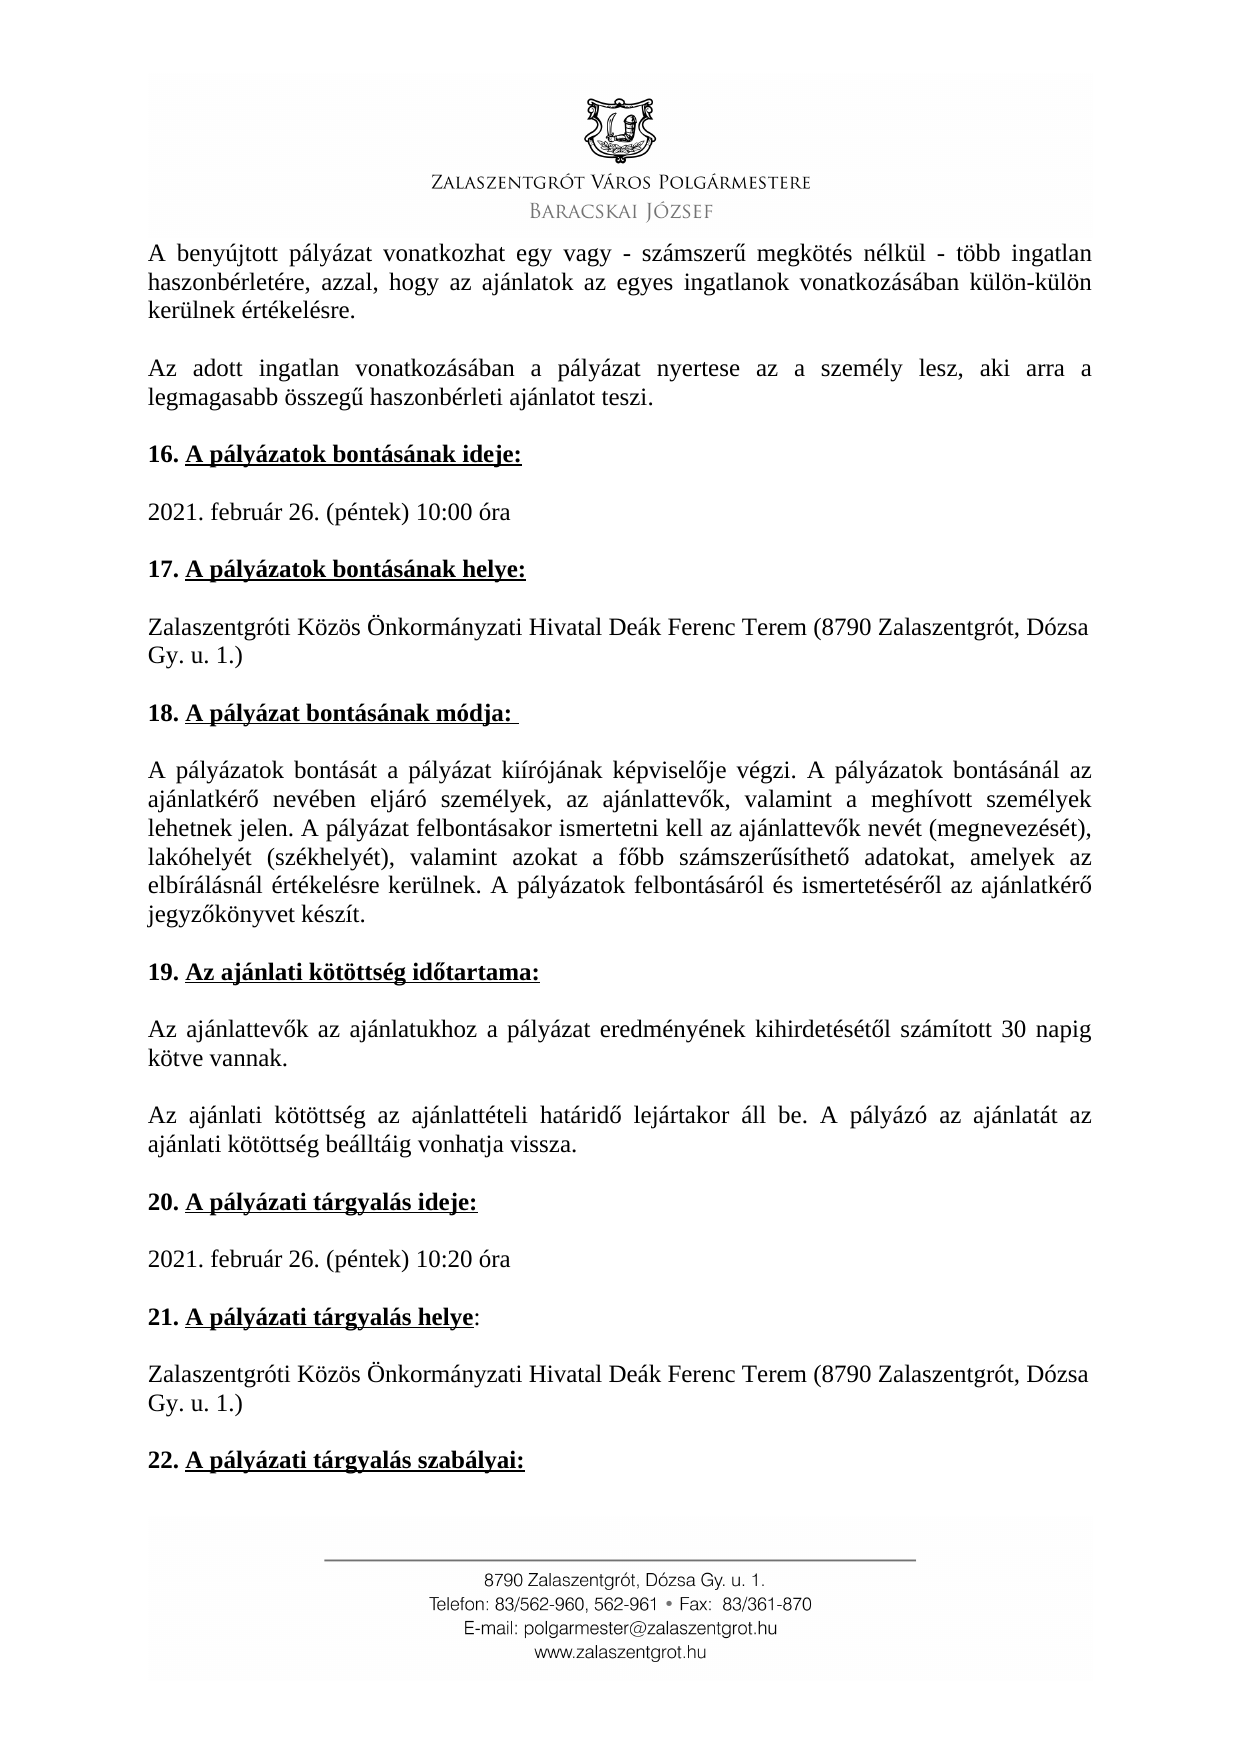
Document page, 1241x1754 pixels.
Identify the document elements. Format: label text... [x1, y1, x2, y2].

text 2021. február 26. (péntek) 10:20 óra [148, 1215, 1093, 1273]
text 19. Az ajánlati kötöttség időtartama: [148, 957, 1093, 985]
text 21. A pályázati tárgyalás helye: [148, 1302, 1093, 1330]
text Az adott ingatlan vonatkozásában a pályázat nyertese az a személy lesz, aki arra a legmagasabb összegű haszonbérleti ajánlatot teszi. [148, 353, 1093, 410]
text 22. A pályázati tárgyalás szabályai: [148, 1445, 1093, 1474]
text Az ajánlattevők az ajánlatukhoz a pályázat eredményének kihirdetésétől számított 30 napig kötve vannak. [148, 985, 1093, 1072]
picture [147, 1516, 1093, 1681]
text 17. A pályázatok bontásának helye: [148, 554, 1093, 583]
text Zalaszentgróti Közös Önkormányzati Hivatal Deák Ferenc Terem (8790 Zalaszentgrót, Dózsa Gy. u. 1.) [148, 612, 1093, 669]
text Az ajánlati kötöttség az ajánlattételi határidő lejártakor áll be. A pályázó az ajánlatát az ajánlati kötöttség beálltáig vonhatja vissza. [148, 1100, 1093, 1158]
text Zalaszentgróti Közös Önkormányzati Hivatal Deák Ferenc Terem (8790 Zalaszentgrót, Dózsa Gy. u. 1.) [148, 1330, 1093, 1417]
text A benyújtott pályázat vonatkozhat egy vagy - számszerű megkötés nélkül - több ingatlan haszonbérletére, azzal, hogy az ajánlatok az egyes ingatlanok vonatkozásában külön-külön kerülnek értékelésre. [148, 238, 1093, 324]
text 20. A pályázati tárgyalás ideje: [148, 1187, 1093, 1215]
text 16. A pályázatok bontásának ideje: [148, 439, 1093, 468]
text 18. A pályázat bontásának módja: [148, 698, 1093, 727]
text A pályázatok bontását a pályázat kiírójának képviselője végzi. A pályázatok bontásánál az ajánlatkérő nevében eljáró személyek, az ajánlattevők, valamint a meghívott személyek lehetnek jelen. A pályázat felbontásakor ismertetni kell az ajánlattevők nevét (megnevezését), lakóhelyét (székhelyét), valamint azokat a főbb számszerűsíthető adatokat, amelyek az elbírálásnál értékelésre kerülnek. A pályázatok felbontásáról és ismertetéséről az ajánlatkérő jegyzőkönyvet készít. [148, 727, 1093, 928]
picture [147, 73, 1093, 238]
text 2021. február 26. (péntek) 10:00 óra [148, 497, 1093, 525]
